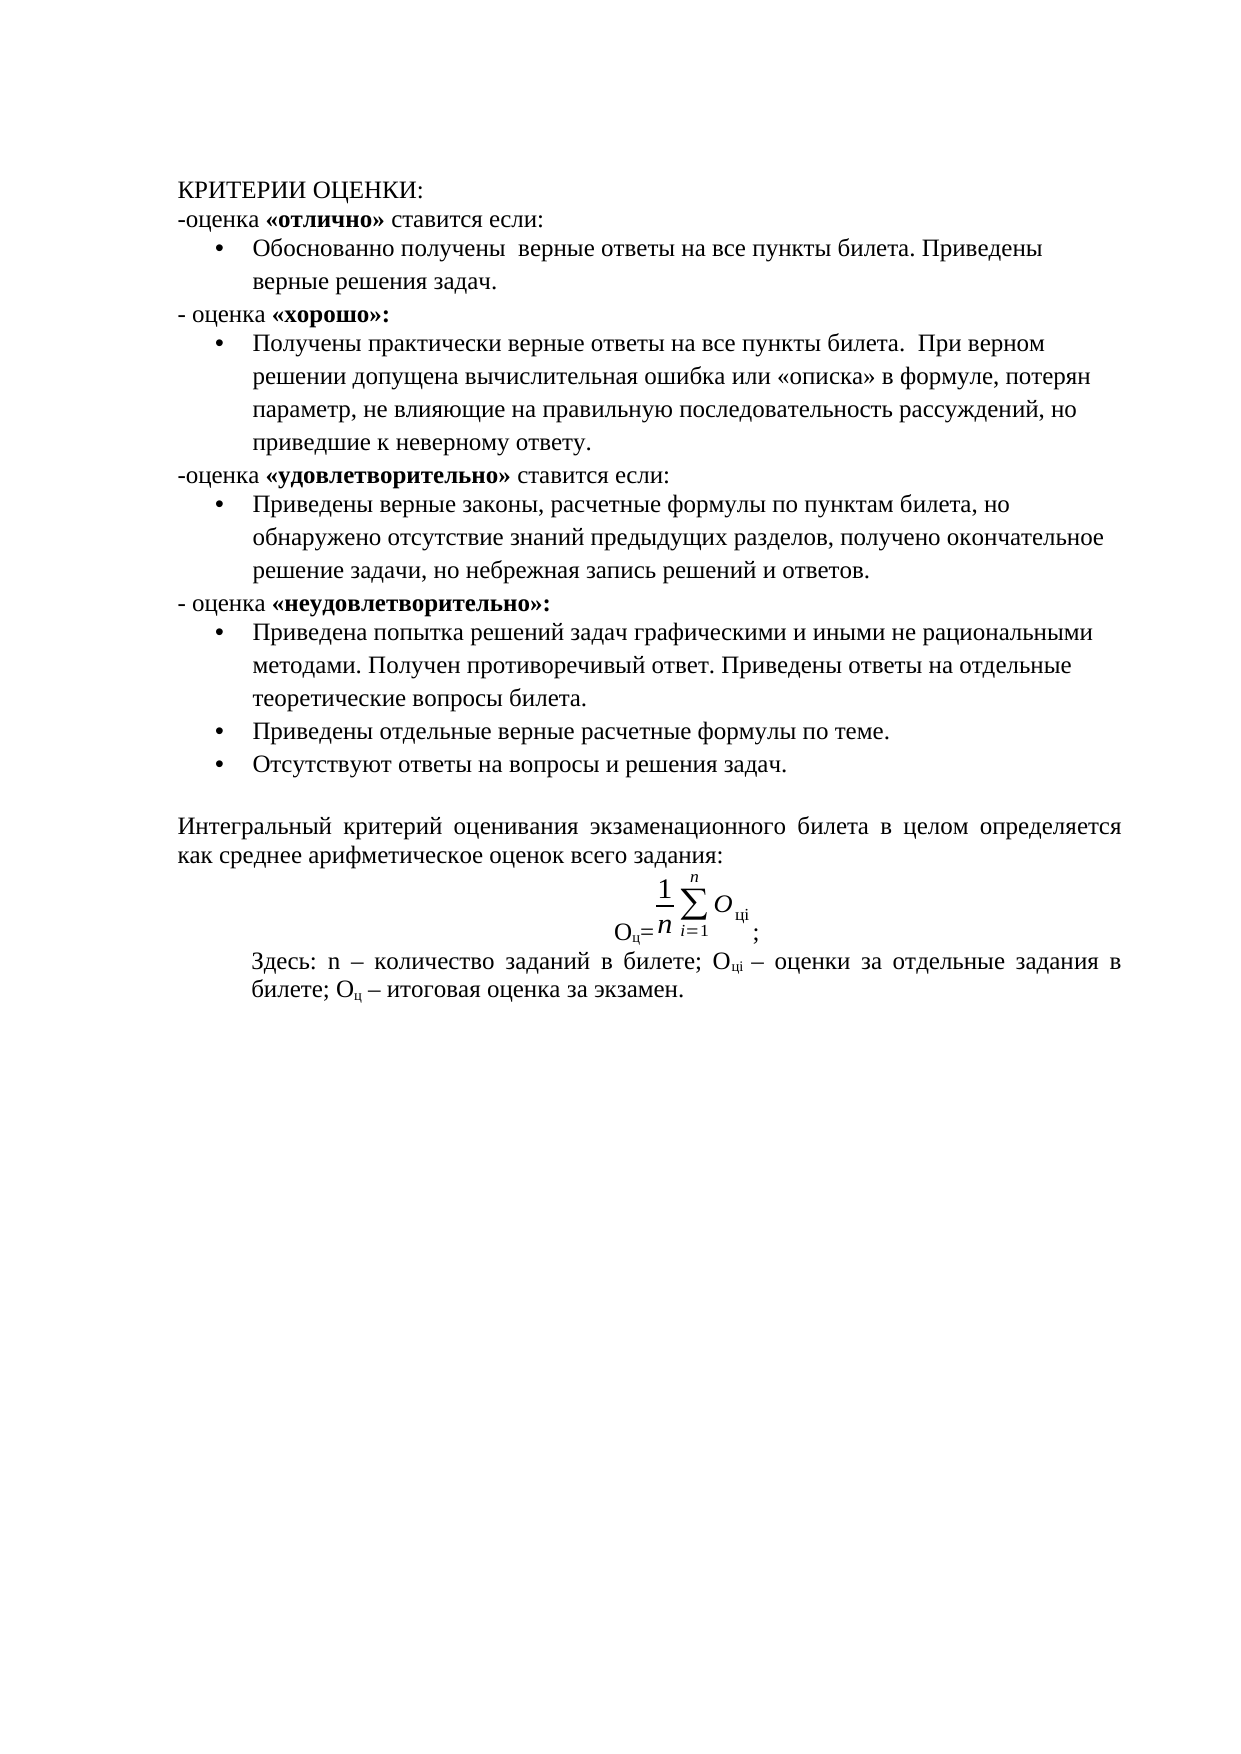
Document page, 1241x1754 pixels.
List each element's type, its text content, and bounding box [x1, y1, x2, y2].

list Отсутствуют ответы на вопросы и решения задач. [215, 749, 1122, 778]
text КРИТЕРИИ ОЦЕНКИ: [177, 176, 1122, 204]
list Приведены верные законы, расчетные формулы по пунктам билета, но обнаружено отсутствие знаний предыдущих разделов, получено окончательное решение задачи, но небрежная запись решений и ответов. [215, 489, 1122, 584]
text -оценка «отлично» ставится если: [177, 204, 1122, 233]
text - оценка «хорошо»: [177, 299, 1122, 328]
list Приведена попытка решений задач графическими и иными не рациональными методами. Получен противоречивый ответ. Приведены ответы на отдельные теоретические вопросы билета. [215, 617, 1122, 712]
text - оценка «неудовлетворительно»: [177, 588, 1122, 617]
text -оценка «удовлетворительно» ставится если: [177, 460, 1122, 489]
text Оц=; [251, 868, 1122, 946]
list Получены практически верные ответы на все пункты билета. При верном решении допущена вычислительная ошибка или «описка» в формуле, потерян параметр, не влияющие на правильную последовательность рассуждений, но приведшие к неверному ответу. [215, 328, 1122, 456]
text Здесь: n – количество заданий в билете; Оцi – оценки за отдельные задания в билете; Оц – итоговая оценка за экзамен. [251, 946, 1122, 1003]
text Интегральный критерий оценивания экзаменационного билета в целом определяется как среднее арифметическое оценок всего задания: [177, 811, 1122, 868]
list Приведены отдельные верные расчетные формулы по теме. [215, 716, 1122, 745]
list Обоснованно получены верные ответы на все пункты билета. Приведены верные решения задач. [215, 233, 1122, 295]
